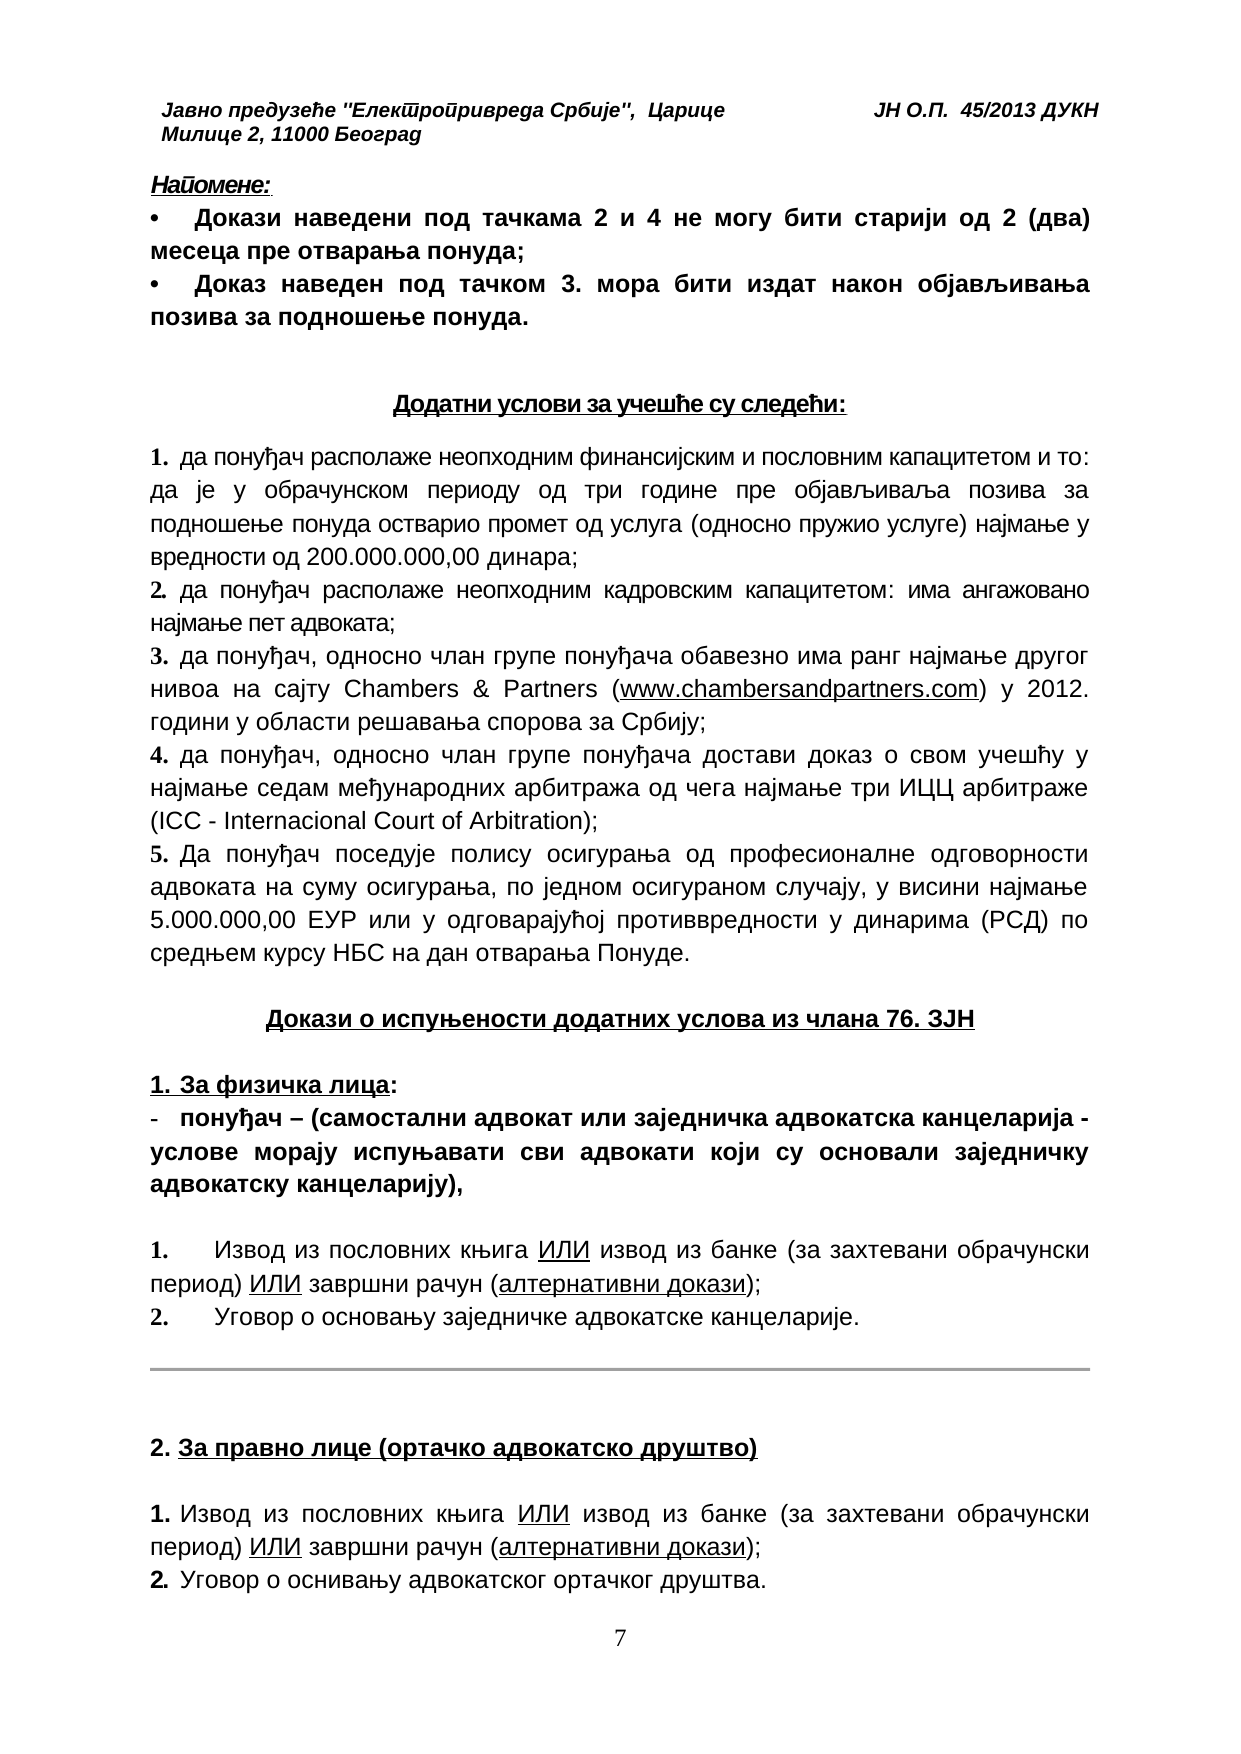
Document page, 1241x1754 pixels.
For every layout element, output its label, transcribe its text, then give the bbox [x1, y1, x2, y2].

list да понуђач располаже неопходним кадровским капацитетом: има ангажовано најмање пет адвоката; [150, 574, 1090, 636]
text Додатни услови за учешће су следећи: [150, 388, 1090, 417]
text Докази o испуњености додатних услова из члана 76. ЗЈН [150, 1004, 1090, 1033]
text Напомене: [151, 169, 1090, 198]
text 2. За правно лице (ортачко адвокатско друштво) [150, 1433, 1090, 1462]
list Докази наведени под тачкама 2 и 4 не могу бити старији од 2 (два) месеца пре отварања понуда; [150, 203, 1090, 264]
list да понуђач располаже неопходним финансијским и пословним капацитетом и то: да је у обрачунском периоду од три године пре објављиваља позива за подношење понуда остварио промет од услуга (односно пружио услуге) најмање у вредности од 200.000.000,00 динара; [150, 442, 1090, 570]
list Уговор о основању заједничке адвокатске канцеларије. [150, 1302, 1090, 1331]
list Доказ наведен под тачком 3. мора бити издат након објављивања позива за подношење понуда. [150, 269, 1090, 330]
list Извод из пословних књига ИЛИ извод из банке (за захтевани обрачунски период) ИЛИ завршни рачун (алтернативни докази); [150, 1499, 1090, 1561]
list Извод из пословних књига ИЛИ извод из банке (за захтевани обрачунски период) ИЛИ завршни рачун (алтернативни докази); [150, 1236, 1090, 1297]
list Да пoнуђaч пoсeдуje пoлису oсигурaњa oд прoфeсиoнaлнe одгoвoрнoсти aдвoкaтa нa суму oсигурaњa, пo jeднoм oсигурaнoм случajу, у висини нajмaњe 5.000.000,00 EУР или у oдгoвaрajућoj прoтивврeднoсти у динaримa (РСД) пo средњем курсу НБС нa дaн oтвaрaњa Пoнудe. [150, 839, 1090, 967]
list понуђач – (самостални адвокат или заједничка адвокатска канцеларија - услове морају испуњавати сви адвокати који су основали заједничку адвокатску канцеларију), [150, 1103, 1090, 1198]
list Уговор о оснивању адвокатског ортачког друштва. [150, 1565, 1090, 1594]
list За физичка лица: [150, 1070, 1090, 1099]
list да пoнуђaч, oднoснo члaн групe пoнуђaчa обавезно имa рaнг нajмaњe другoг нивoa нa сajту Chambers & Partners (www.chambersandpartners.com) у 2012. гoдини у oблaсти рeшaвaњa спoрoвa зa Србиjу; [150, 641, 1090, 736]
list да пoнуђaч, oднoснo члaн групe пoнуђaчa дoстaви дoкaз o свoм учeшћу у нajмaњe седам мeђунaрoдних aрбитрaжa oд чeгa нajмaњe три ИЦЦ aрбитрaжe (ICC - Internacional Court of Arbitration); [150, 740, 1090, 835]
